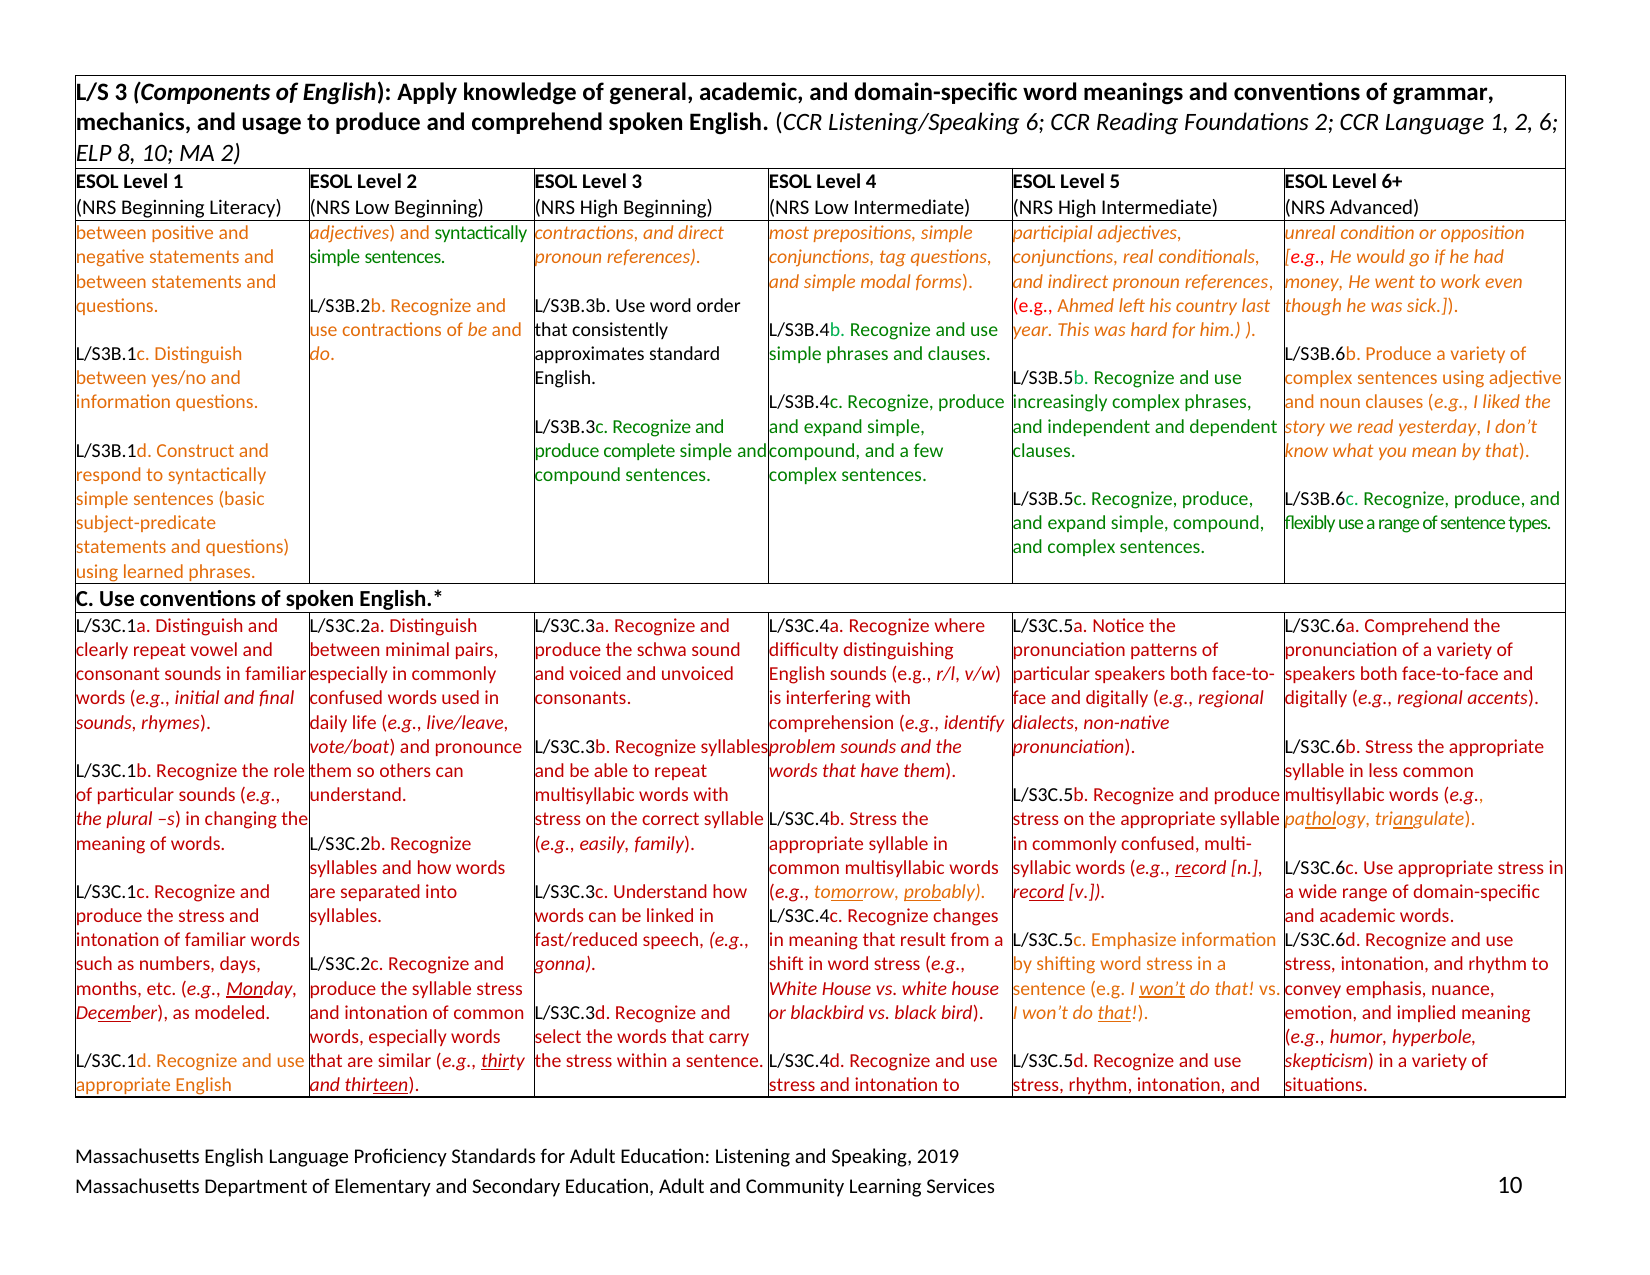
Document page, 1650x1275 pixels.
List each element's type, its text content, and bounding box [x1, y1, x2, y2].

table_cell ESOL Level 1 (NRS Beginning Literacy) [76, 169, 309, 219]
table_header L/S 3 (Components of English): Apply knowledge of general, academic, and domain-specific word meanings and conventions of grammar, mechanics, and usage to produce and comprehend spoken English. (CCR Listening/Speaking 6; CCR Reading Foundations 2; CCR Language 1, 2, 6; ELP 8, 10; MA 2) [76, 76, 1565, 168]
table_cell ESOL Level 6+ (NRS Advanced) [1285, 169, 1565, 219]
table_cell ESOL Level 2 (NRS Low Beginning) [310, 169, 534, 219]
table_cell C. Use conventions of spoken English.* [76, 584, 1565, 612]
table_cell ESOL Level 3 (NRS High Beginning) [535, 169, 768, 219]
table_cell ESOL Level 5 (NRS High Intermediate) [1013, 169, 1284, 219]
table_cell ESOL Level 4 (NRS Low Intermediate) [769, 169, 1012, 219]
